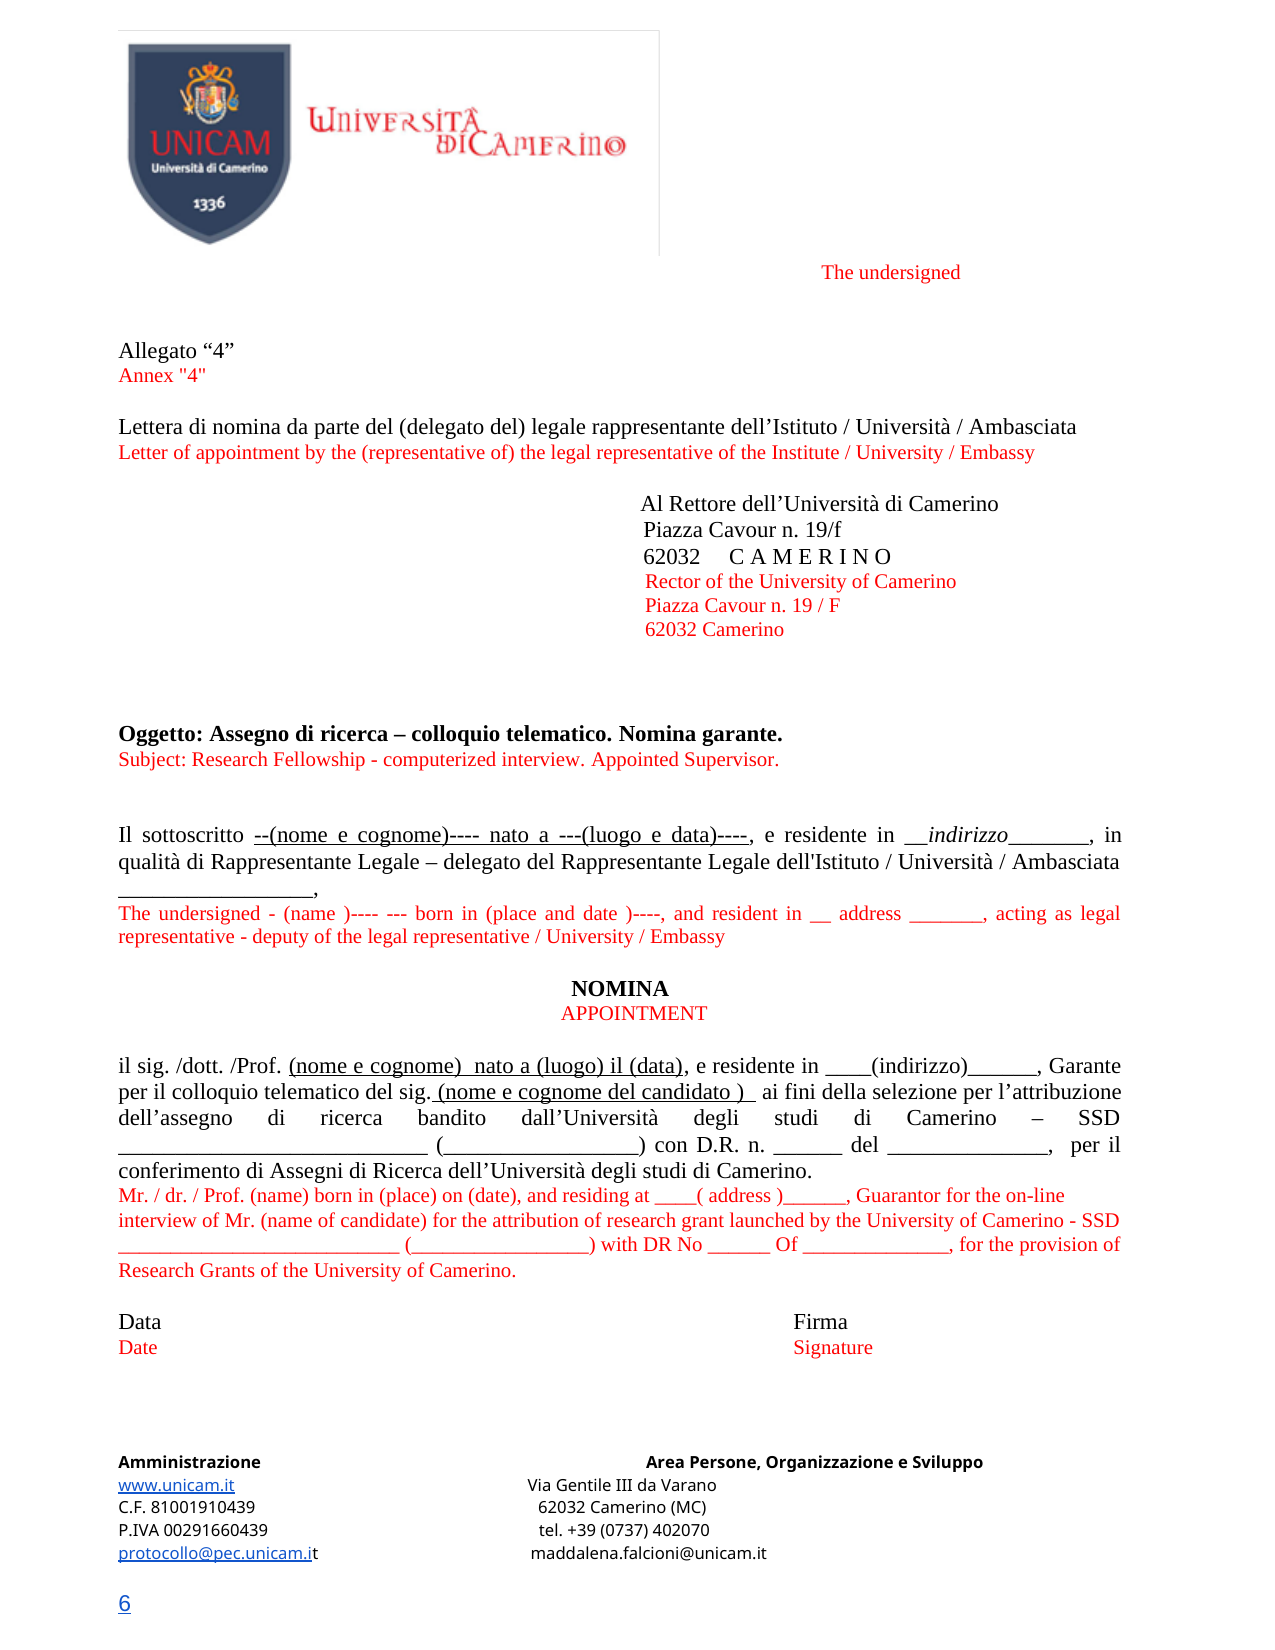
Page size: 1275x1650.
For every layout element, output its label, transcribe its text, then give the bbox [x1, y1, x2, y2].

text Date Signature [118, 1335, 1122, 1359]
text il sig. /dott. /Prof. (nome e cognome) nato a (luogo) il (data), e residente in ____(indirizzo)______, Garante per il colloquio telematico del sig. (nome e cognome del candidato ) ai fini della selezione per l’attribuzione dell’assegno di ricerca bandito dall’Università degli studi di Camerino – SSD ___________________________ (_________________) con D.R. n. ______ del ______________, per il conferimento di Assegni di Ricerca dell’Università degli studi di Camerino. [118, 1052, 1122, 1183]
text APPOINTMENT [487, 1001, 1122, 1025]
text Il sottoscritto --(nome e cognome)---- nato a ---(luogo e data)----, e residente in __indirizzo_______, in qualità di Rappresentante Legale – delegato del Rappresentante Legale dell'Istituto / Università / Ambasciata _________________, [118, 821, 1122, 900]
text Annex "4" [118, 363, 1122, 387]
text Al Rettore dell’Università di Camerino [561, 490, 1122, 517]
text The undersigned - (name )---- --- born in (place and date )----, and resident in __ address _______, acting as legal representative - deputy of the legal representative / University / Embassy [118, 900, 1122, 948]
picture [118, 29, 661, 256]
text Piazza Cavour n. 19 / F [561, 593, 1122, 617]
text Oggetto: Assegno di ricerca – colloquio telematico. Nomina garante. [118, 721, 1122, 747]
text Allegato “4” [118, 337, 1122, 363]
text NOMINA [118, 975, 1122, 1001]
text Subject: Research Fellowship - computerized interview. Appointed Supervisor. [118, 747, 1122, 771]
text 62032 C A M E R I N O [118, 543, 1122, 569]
text The undersigned [643, 260, 1122, 284]
text Mr. / dr. / Prof. (name) born in (place) on (date), and residing at ____( address )______, Guarantor for the on-line interview of Mr. (name of candidate) for the attribution of research grant launched by the University of Camerino - SSD ___________________________ (_________________) with DR No ______ Of ______________, for the provision of Research Grants of the University of Camerino. [118, 1183, 1122, 1282]
text Letter of appointment by the (representative of) the legal representative of the Institute / University / Embassy [118, 440, 1122, 464]
text Rector of the University of Camerino [561, 569, 1122, 593]
text Lettera di nomina da parte del (delegato del) legale rappresentante dell’Istituto / Università / Ambasciata [118, 413, 1122, 440]
text Piazza Cavour n. 19/f [118, 517, 1122, 543]
text 62032 Camerino [561, 617, 1122, 641]
text Data Firma [118, 1308, 1122, 1335]
